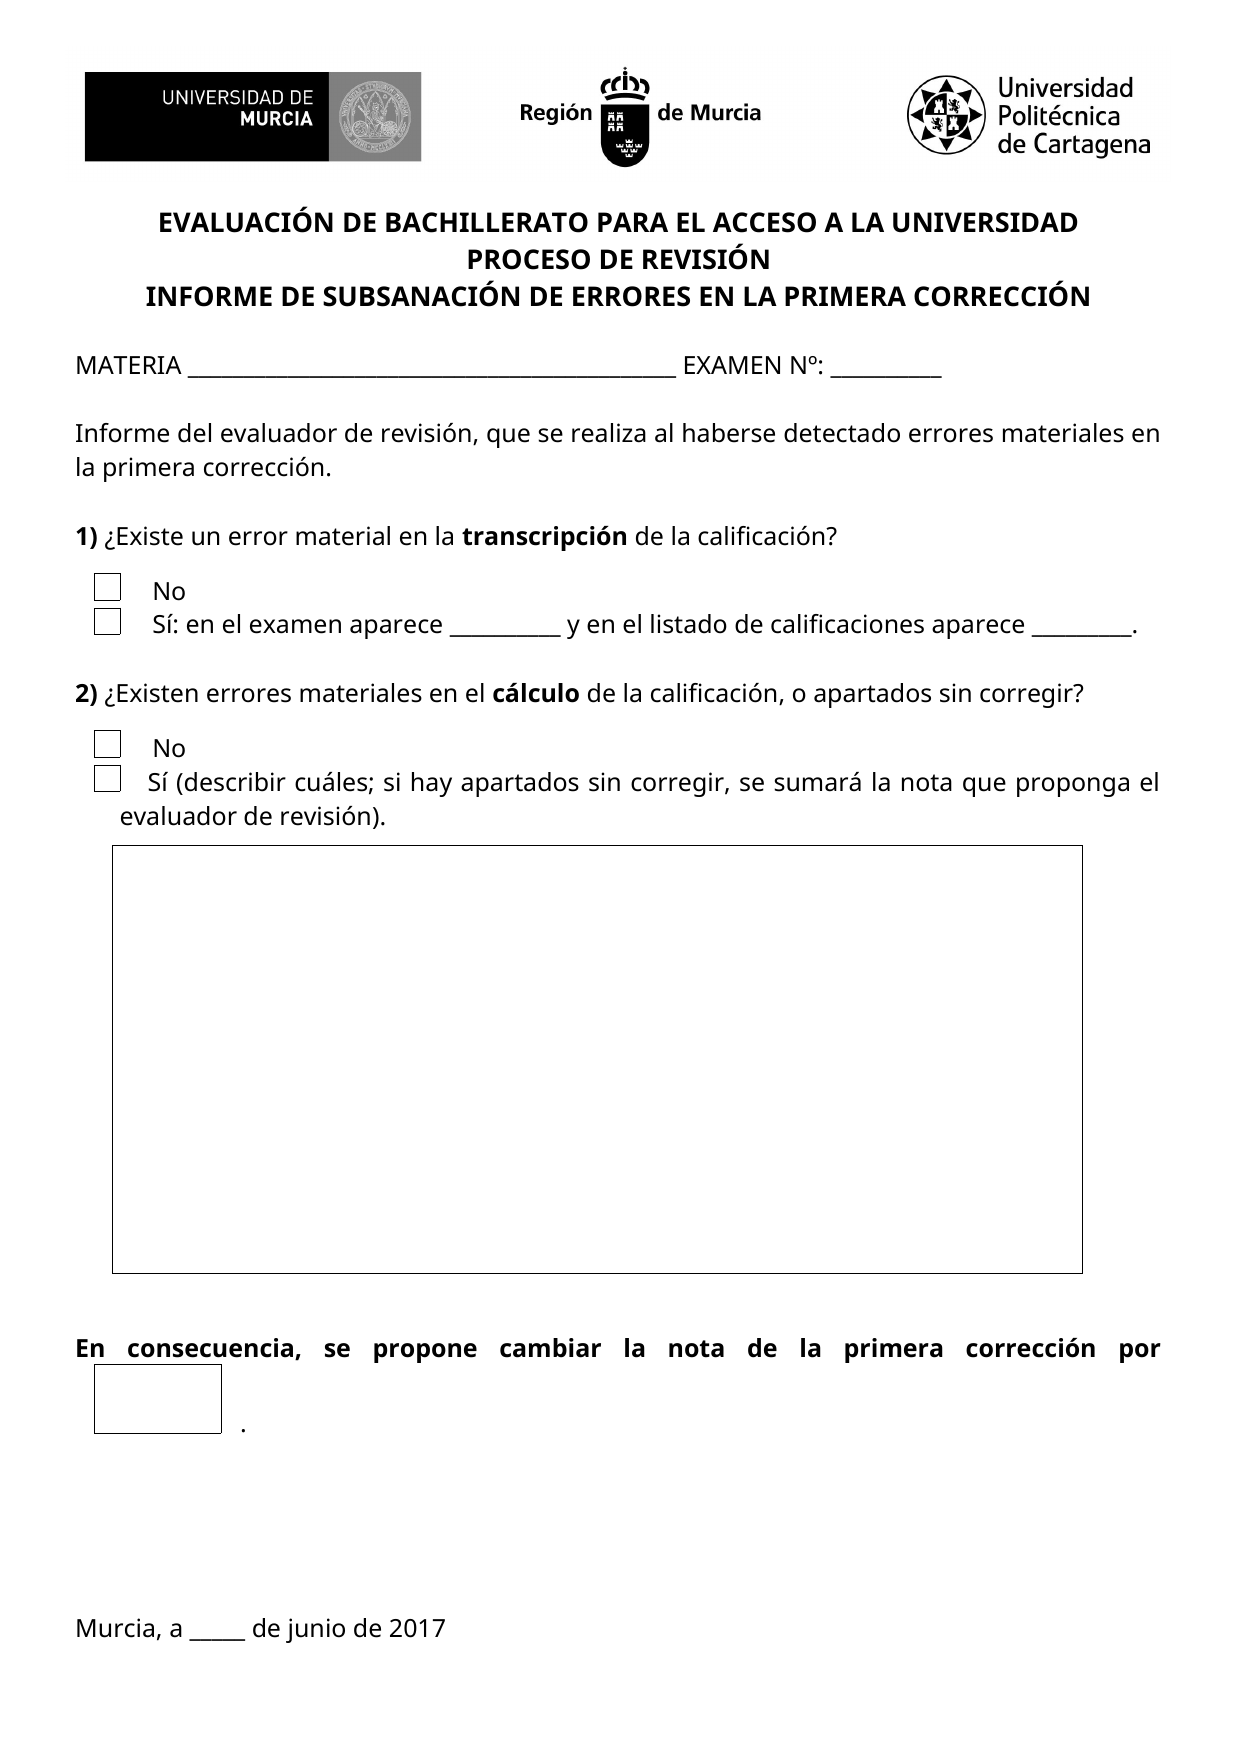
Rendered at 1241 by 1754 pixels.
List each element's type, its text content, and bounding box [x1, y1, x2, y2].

text EVALUACIÓN DE BACHILLERATO PARA EL ACCESO A LA UNIVERSIDAD PROCESO DE REVISIÓN [75, 203, 1162, 277]
picture [64, 46, 1171, 182]
text En consecuencia, se propone cambiar la nota de la primera corrección por . [75, 1330, 1162, 1440]
text No [75, 730, 1162, 764]
text Murcia, a _____ de junio de 2017 [75, 1611, 1162, 1644]
table_header [113, 846, 1082, 1272]
text Informe del evaluador de revisión, que se realiza al haberse detectado errores materiales en la primera corrección. [75, 416, 1162, 484]
text Sí: en el examen aparece __________ y en el listado de calificaciones aparece _________. [75, 607, 1162, 641]
text MATERIA ____________________________________________ EXAMEN Nº: __________ [75, 348, 1162, 382]
text 2) ¿Existen errores materiales en el cálculo de la calificación, o apartados sin corregir? [75, 675, 1162, 709]
text No [75, 573, 1162, 607]
text Sí (describir cuáles; si hay apartados sin corregir, se sumará la nota que proponga el evaluador de revisión). [75, 764, 1162, 832]
text 1) ¿Existe un error material en la transcripción de la calificación? [75, 518, 1162, 552]
text INFORME DE SUBSANACIÓN DE ERRORES EN LA PRIMERA CORRECCIÓN [75, 277, 1162, 314]
